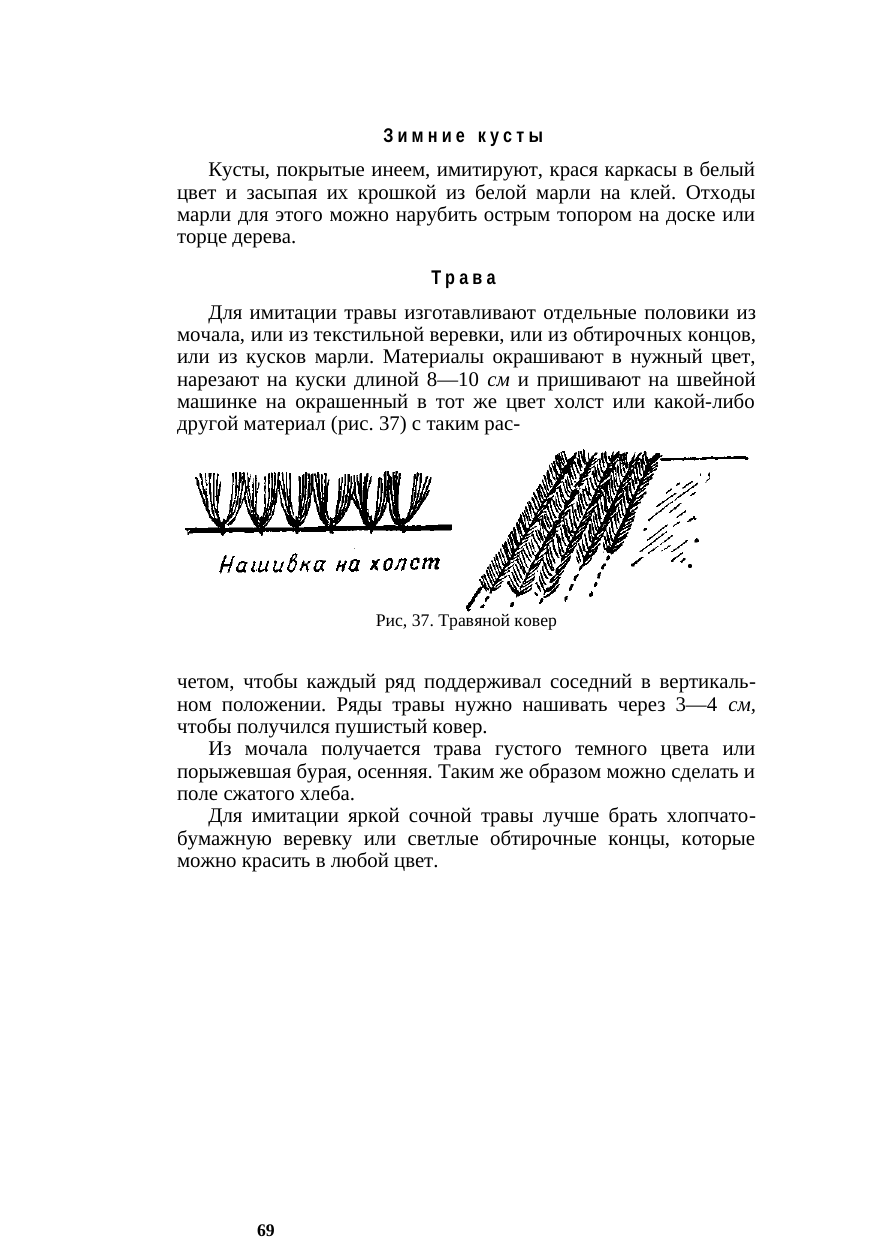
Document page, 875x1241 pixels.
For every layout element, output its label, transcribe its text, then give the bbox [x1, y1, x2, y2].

text Из мочала получается трава густого темного цвета или порыжевшая бурая, осенняя. Таким же образом можно сделать и поле сжатого хлеба. [177, 738, 756, 805]
text Трава [431, 269, 760, 289]
text четом, чтобы каждый ряд поддерживал соседний в вертикальном положении. Ряды травы нужно нашивать через 3—4 см, чтобы получился пушистый ковер. [177, 671, 756, 738]
text Для имитации травы изготавливают отдельные половики из мочала, или из текстильной веревки, или из обтирочных концов, или из кусков марли. Материалы окрашивают в нужный цвет, нарезают на куски длиной 8—10 см и пришивают на швейной машинке на окрашенный в тот же цвет холст или какой-либо другой материал (рис. 37) с таким рас- [177, 301, 756, 435]
text Для имитации яркой сочной травы лучше брать хлопчатобумажную веревку или светлые обтирочные концы, которые можно красить в любой цвет. [177, 805, 756, 872]
text Кусты, покрытые инеем, имитируют, крася каркасы в белый цвет и засыпая их крошкой из белой марли на клей. Отходы марли для этого можно нарубить острым топором на доске или торце дерева. [177, 159, 756, 248]
picture [184, 449, 749, 612]
text Зимние кусты [383, 127, 760, 146]
text Рис, 37. Травяной ковер [173, 612, 760, 630]
